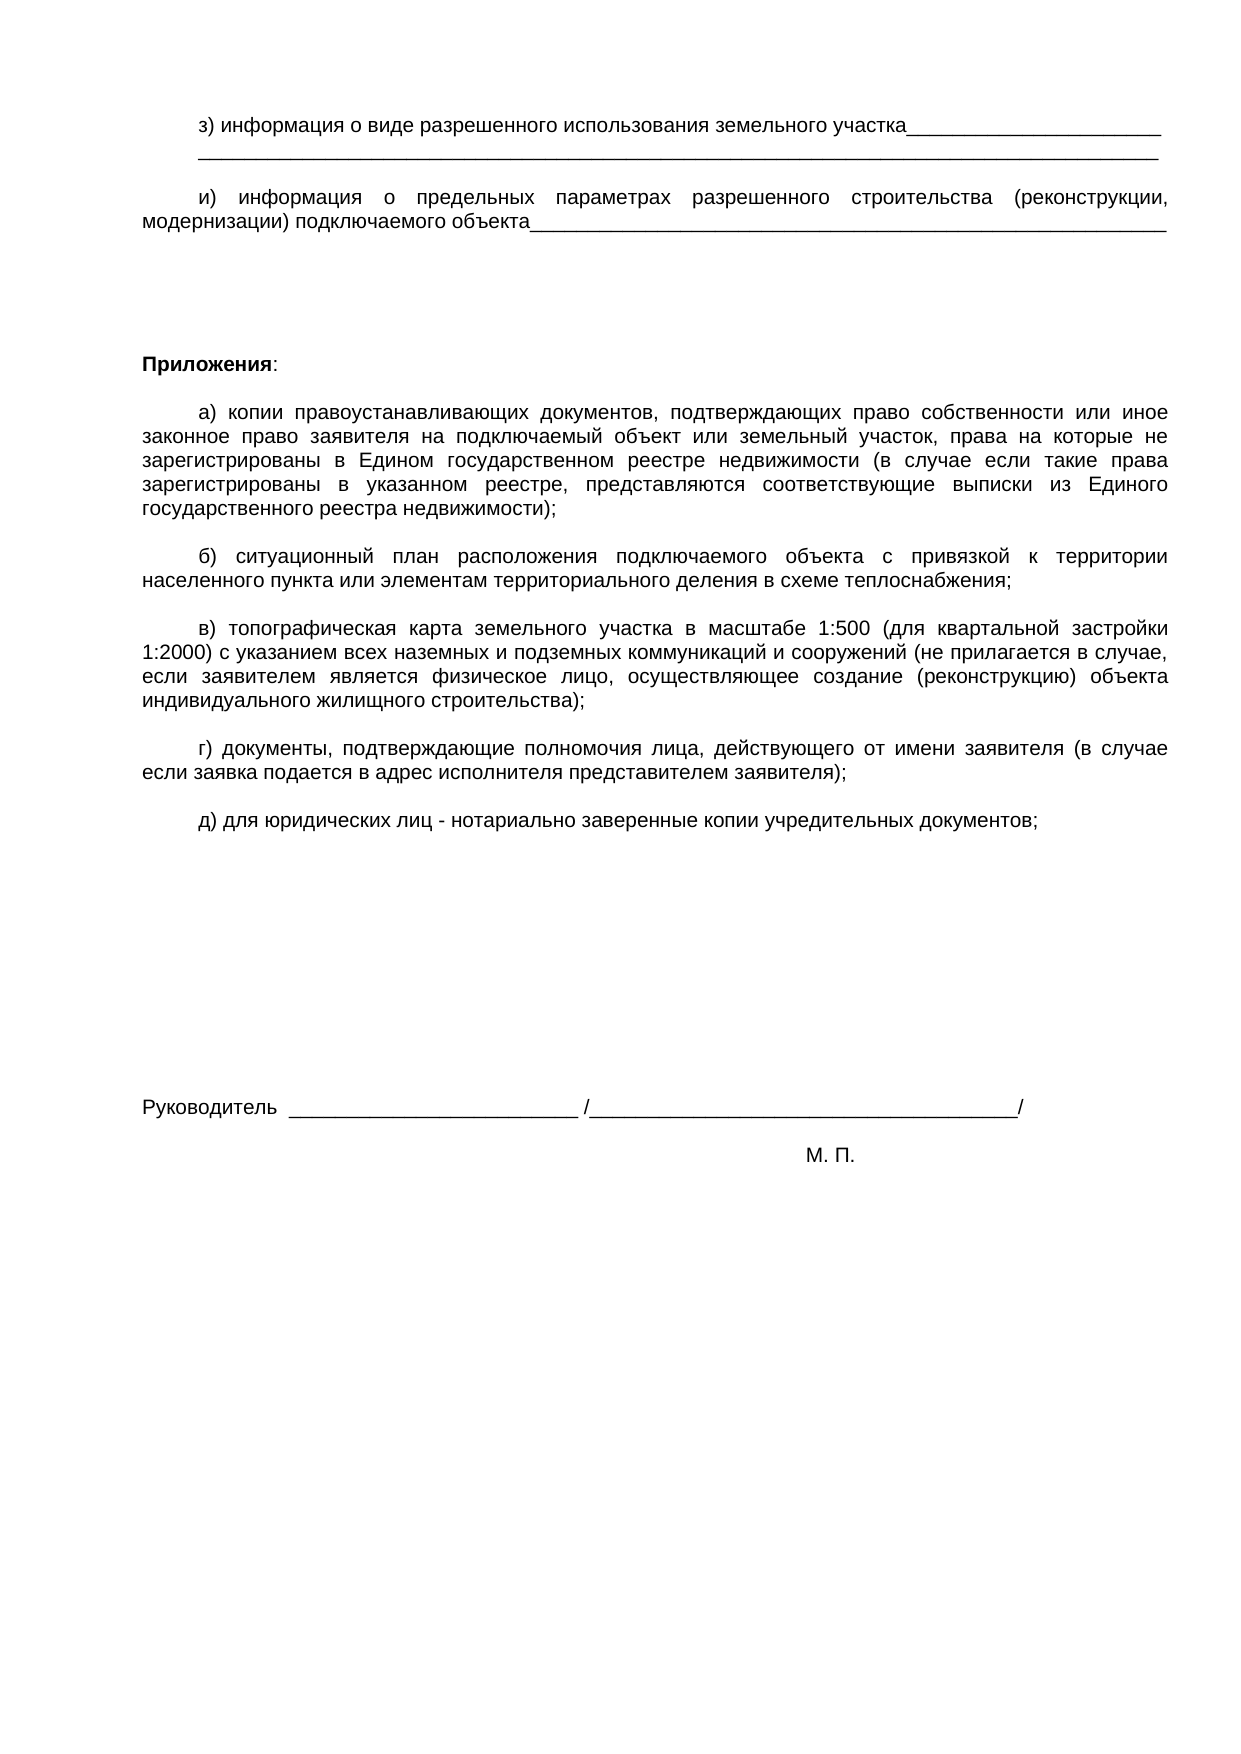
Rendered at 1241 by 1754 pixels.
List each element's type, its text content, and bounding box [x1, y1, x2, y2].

text д) для юридических лиц - нотариально заверенные копии учредительных документов; [142, 807, 1169, 831]
text з) информация о виде разрешенного использования земельного участка______________________ [142, 113, 1169, 137]
text г) документы, подтверждающие полномочия лица, действующего от имени заявителя (в случае если заявка подается в адрес исполнителя представителем заявителя); [142, 736, 1169, 783]
text в) топографическая карта земельного участка в масштабе 1:500 (для квартальной застройки 1:2000) с указанием всех наземных и подземных коммуникаций и сооружений (не прилагается в случае, если заявителем является физическое лицо, осуществляющее создание (реконструкцию) объекта индивидуального жилищного строительства); [142, 616, 1169, 712]
text М. П. [771, 1143, 1169, 1167]
text а) копии правоустанавливающих документов, подтверждающих право собственности или иное законное право заявителя на подключаемый объект или земельный участок, права на которые не зарегистрированы в Едином государственном реестре недвижимости (в случае если такие права зарегистрированы в указанном реестре, представляются соответствующие выписки из Единого государственного реестра недвижимости); [142, 400, 1169, 520]
text Руководитель _________________________ /_____________________________________/ [142, 1095, 1169, 1119]
text б) ситуационный план расположения подключаемого объекта с привязкой к территории населенного пункта или элементам территориального деления в схеме теплоснабжения; [142, 544, 1169, 592]
text Приложения: [142, 352, 1169, 376]
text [142, 137, 1169, 161]
text и) информация о предельных параметрах разрешенного строительства (реконструкции, модернизации) подключаемого объекта_______________________________________________________ [142, 184, 1169, 232]
